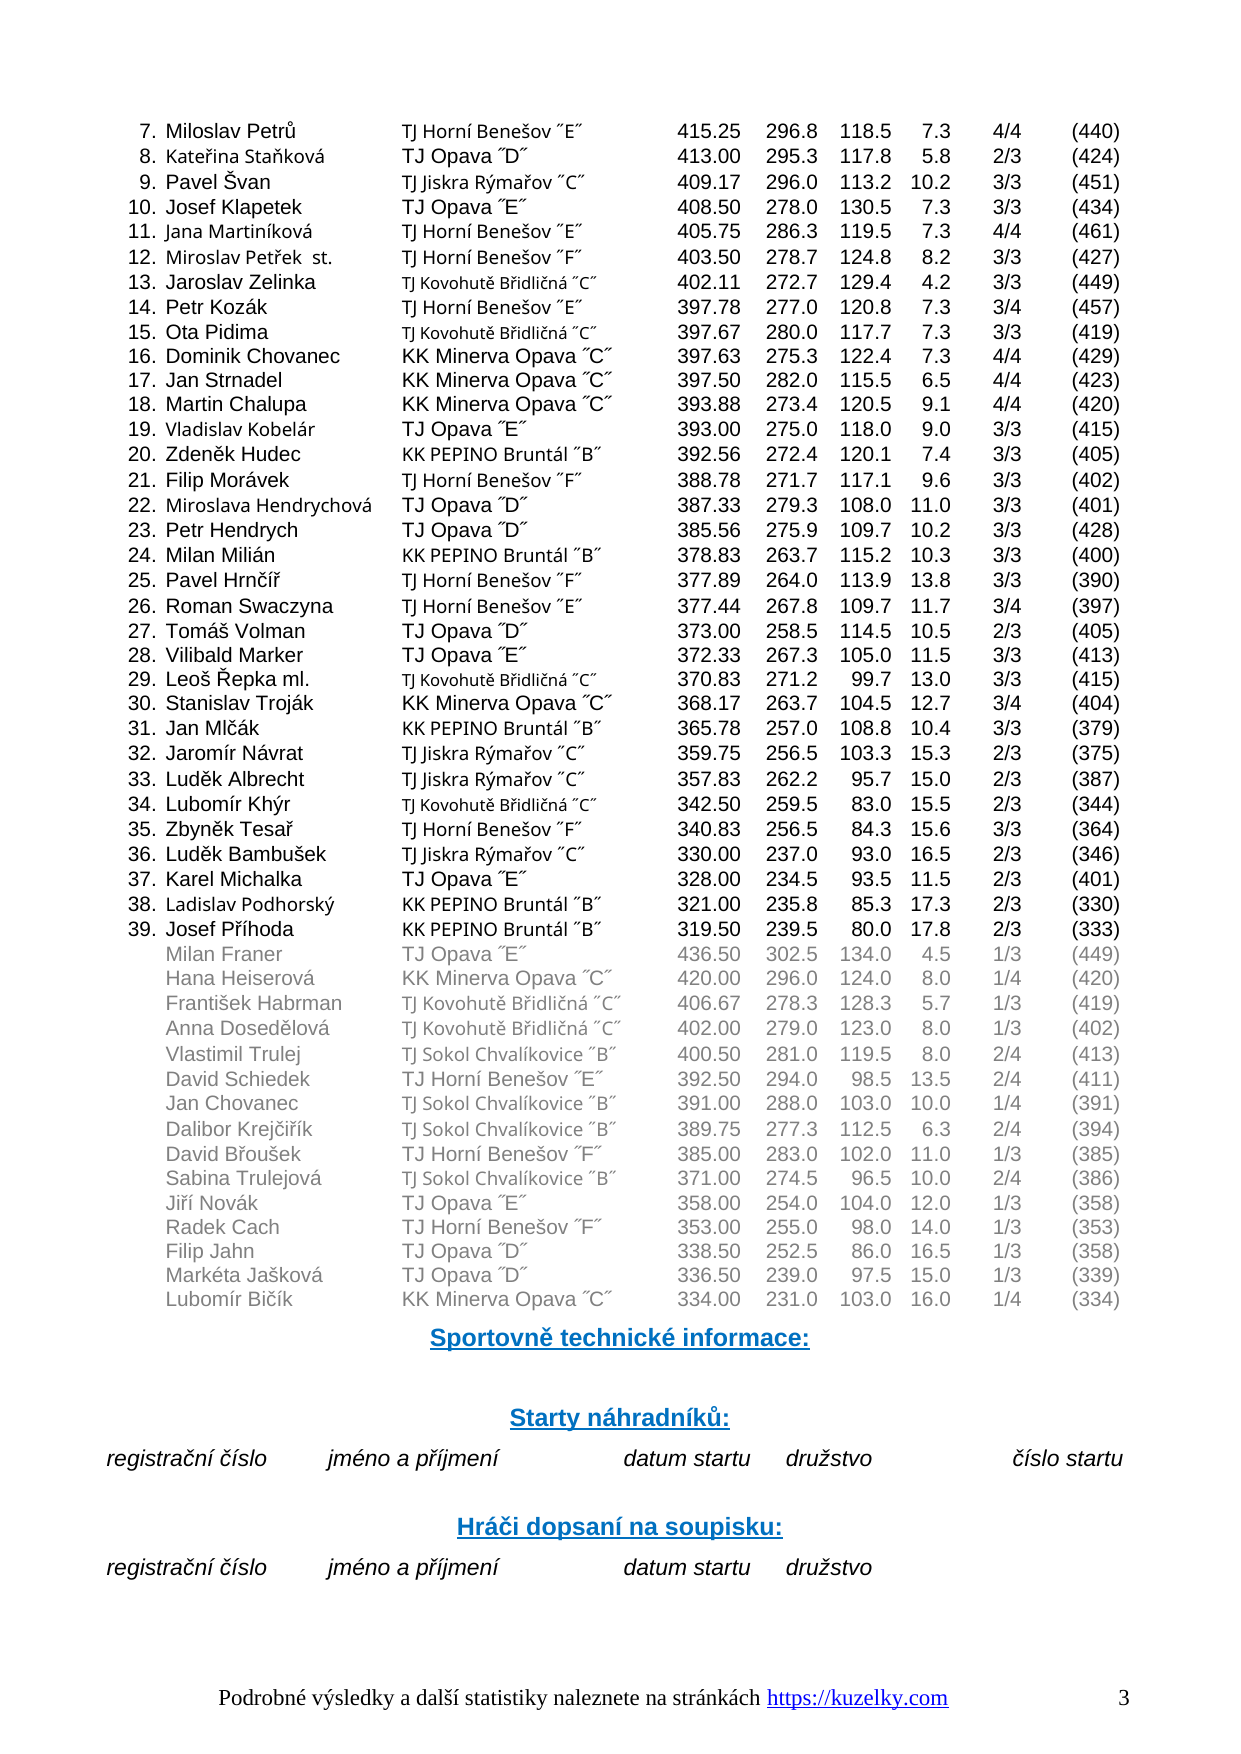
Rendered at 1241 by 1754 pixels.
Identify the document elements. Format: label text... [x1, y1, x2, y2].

text 14. Petr Kozák TJ Horní Benešov ˝E˝ 397.78 277.0 120.8 7.3 3/4 (457) [106, 294, 1134, 320]
text 11. Jana Martiníková TJ Horní Benešov ˝E˝ 405.75 286.3 119.5 7.3 4/4 (461) [106, 219, 1134, 244]
text 24. Milan Milián KK PEPINO Bruntál ˝B˝ 378.83 263.7 115.2 10.3 3/3 (400) [106, 542, 1134, 568]
text David Schiedek TJ Horní Benešov ˝E˝ 392.50 294.0 98.5 13.5 2/4 (411) [106, 1067, 1134, 1091]
text Hráči dopsaní na soupisku: [94, 1483, 1145, 1541]
text Anna Dosedělová TJ Kovohutě Břidličná ˝C˝ 402.00 279.0 123.0 8.0 1/3 (402) [106, 1016, 1134, 1041]
text 10. Josef Klapetek TJ Opava ˝E˝ 408.50 278.0 130.5 7.3 3/3 (434) [106, 195, 1134, 219]
text registrační číslo jméno a příjmení datum startu družstvo číslo startu [106, 1445, 1134, 1471]
text 15. Ota Pidima TJ Kovohutě Břidličná ˝C˝ 397.67 280.0 117.7 7.3 3/3 (419) [106, 320, 1134, 344]
text 38. Ladislav Podhorský KK PEPINO Bruntál ˝B˝ 321.00 235.8 85.3 17.3 2/3 (330) [106, 891, 1134, 917]
text Milan Franer TJ Opava ˝E˝ 436.50 302.5 134.0 4.5 1/3 (449) [106, 942, 1134, 966]
text 21. Filip Morávek TJ Horní Benešov ˝F˝ 388.78 271.7 117.1 9.6 3/3 (402) [106, 467, 1134, 493]
text 34. Lubomír Khýr TJ Kovohutě Břidličná ˝C˝ 342.50 259.5 83.0 15.5 2/3 (344) [106, 792, 1134, 816]
text 18. Martin Chalupa KK Minerva Opava ˝C˝ 393.88 273.4 120.5 9.1 4/4 (420) [106, 392, 1134, 416]
text Sabina Trulejová TJ Sokol Chvalíkovice ˝B˝ 371.00 274.5 96.5 10.0 2/4 (386) [106, 1166, 1134, 1191]
text 12. Miroslav Petřek st. TJ Horní Benešov ˝F˝ 403.50 278.7 124.8 8.2 3/3 (427) [106, 244, 1134, 270]
text registrační číslo jméno a příjmení datum startu družstvo [106, 1553, 1134, 1580]
text Dalibor Krejčiřík TJ Sokol Chvalíkovice ˝B˝ 389.75 277.3 112.5 6.3 2/4 (394) [106, 1116, 1134, 1142]
text 33. Luděk Albrecht TJ Jiskra Rýmařov ˝C˝ 357.83 262.2 95.7 15.0 2/3 (387) [106, 766, 1134, 792]
text 19. Vladislav Kobelár TJ Opava ˝E˝ 393.00 275.0 118.0 9.0 3/3 (415) [106, 416, 1134, 442]
text 23. Petr Hendrych TJ Opava ˝D˝ 385.56 275.9 109.7 10.2 3/3 (428) [106, 518, 1134, 542]
text Jiří Novák TJ Opava ˝E˝ 358.00 254.0 104.0 12.0 1/3 (358) [106, 1191, 1134, 1215]
text Vlastimil Trulej TJ Sokol Chvalíkovice ˝B˝ 400.50 281.0 119.5 8.0 2/4 (413) [106, 1041, 1134, 1067]
text Sportovně technické informace: [94, 1323, 1145, 1352]
text 31. Jan Mlčák KK PEPINO Bruntál ˝B˝ 365.78 257.0 108.8 10.4 3/3 (379) [106, 715, 1134, 741]
text 13. Jaroslav Zelinka TJ Kovohutě Břidličná ˝C˝ 402.11 272.7 129.4 4.2 3/3 (449) [106, 270, 1134, 294]
text 32. Jaromír Návrat TJ Jiskra Rýmařov ˝C˝ 359.75 256.5 103.3 15.3 2/3 (375) [106, 741, 1134, 766]
text 36. Luděk Bambušek TJ Jiskra Rýmařov ˝C˝ 330.00 237.0 93.0 16.5 2/3 (346) [106, 842, 1134, 867]
text 7. Miloslav Petrů TJ Horní Benešov ˝E˝ 415.25 296.8 118.5 7.3 4/4 (440) [106, 118, 1134, 144]
text 20. Zdeněk Hudec KK PEPINO Bruntál ˝B˝ 392.56 272.4 120.1 7.4 3/3 (405) [106, 442, 1134, 467]
text 9. Pavel Švan TJ Jiskra Rýmařov ˝C˝ 409.17 296.0 113.2 10.2 3/3 (451) [106, 169, 1134, 195]
text František Habrman TJ Kovohutě Břidličná ˝C˝ 406.67 278.3 128.3 5.7 1/3 (419) [106, 990, 1134, 1016]
text 30. Stanislav Troják KK Minerva Opava ˝C˝ 368.17 263.7 104.5 12.7 3/4 (404) [106, 691, 1134, 715]
text 26. Roman Swaczyna TJ Horní Benešov ˝E˝ 377.44 267.8 109.7 11.7 3/4 (397) [106, 593, 1134, 619]
text Filip Jahn TJ Opava ˝D˝ 338.50 252.5 86.0 16.5 1/3 (358) [106, 1239, 1134, 1263]
text 25. Pavel Hrnčíř TJ Horní Benešov ˝F˝ 377.89 264.0 113.9 13.8 3/3 (390) [106, 568, 1134, 593]
text Markéta Jašková TJ Opava ˝D˝ 336.50 239.0 97.5 15.0 1/3 (339) [106, 1263, 1134, 1287]
text 22. Miroslava Hendrychová TJ Opava ˝D˝ 387.33 279.3 108.0 11.0 3/3 (401) [106, 493, 1134, 518]
text 27. Tomáš Volman TJ Opava ˝D˝ 373.00 258.5 114.5 10.5 2/3 (405) [106, 619, 1134, 643]
text 29. Leoš Řepka ml. TJ Kovohutě Břidličná ˝C˝ 370.83 271.2 99.7 13.0 3/3 (415) [106, 667, 1134, 691]
text 35. Zbyněk Tesař TJ Horní Benešov ˝F˝ 340.83 256.5 84.3 15.6 3/3 (364) [106, 816, 1134, 842]
text 17. Jan Strnadel KK Minerva Opava ˝C˝ 397.50 282.0 115.5 6.5 4/4 (423) [106, 368, 1134, 392]
text Lubomír Bičík KK Minerva Opava ˝C˝ 334.00 231.0 103.0 16.0 1/4 (334) [106, 1287, 1134, 1311]
text 28. Vilibald Marker TJ Opava ˝E˝ 372.33 267.3 105.0 11.5 3/3 (413) [106, 643, 1134, 667]
text 8. Kateřina Staňková TJ Opava ˝D˝ 413.00 295.3 117.8 5.8 2/3 (424) [106, 144, 1134, 169]
text Radek Cach TJ Horní Benešov ˝F˝ 353.00 255.0 98.0 14.0 1/3 (353) [106, 1215, 1134, 1239]
text 37. Karel Michalka TJ Opava ˝E˝ 328.00 234.5 93.5 11.5 2/3 (401) [106, 867, 1134, 891]
text 39. Josef Příhoda KK PEPINO Bruntál ˝B˝ 319.50 239.5 80.0 17.8 2/3 (333) [106, 917, 1134, 942]
text Hana Heiserová KK Minerva Opava ˝C˝ 420.00 296.0 124.0 8.0 1/4 (420) [106, 966, 1134, 990]
text Jan Chovanec TJ Sokol Chvalíkovice ˝B˝ 391.00 288.0 103.0 10.0 1/4 (391) [106, 1091, 1134, 1116]
text 16. Dominik Chovanec KK Minerva Opava ˝C˝ 397.63 275.3 122.4 7.3 4/4 (429) [106, 344, 1134, 368]
text Starty náhradníků: [94, 1403, 1145, 1432]
text David Břoušek TJ Horní Benešov ˝F˝ 385.00 283.0 102.0 11.0 1/3 (385) [106, 1142, 1134, 1166]
